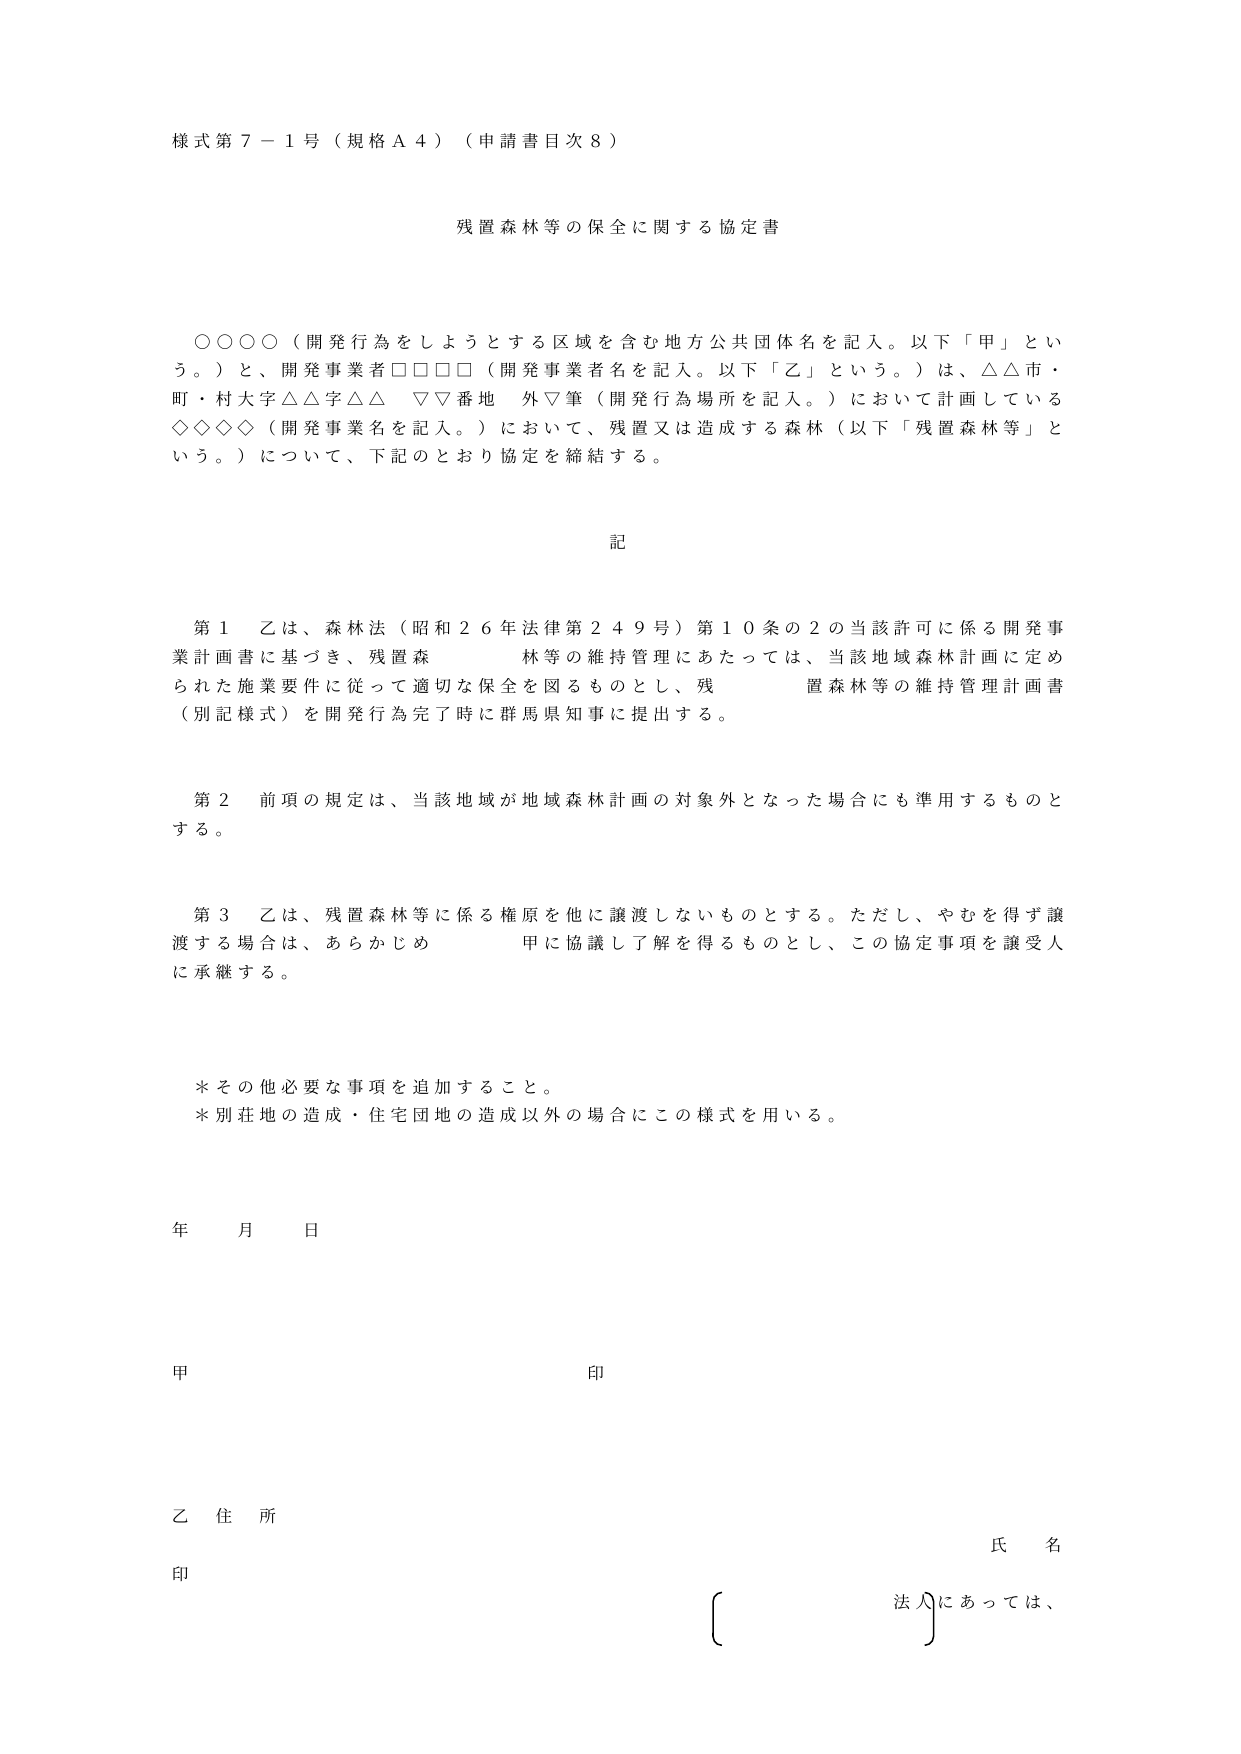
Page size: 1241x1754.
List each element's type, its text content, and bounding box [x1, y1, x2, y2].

text 残置森林等の保全に関する協定書 [172, 212, 1068, 241]
text ○○○○（開発行為をしようとする区域を含む地方公共団体名を記入。以下「甲」という。）と、開発事業者□□□□（開発事業者名を記入。以下「乙」という。）は、△△市・町・村大字△△字△△ ▽▽番地 外▽筆（開発行為場所を記入。）において計画している◇◇◇◇（開発事業名を記入。）において、残置又は造成する森林（以下「残置森林等」という。）について、下記のとおり協定を締結する。 [172, 327, 1068, 470]
text 甲 印 [172, 1329, 1068, 1387]
text ＊別荘地の造成・住宅団地の造成以外の場合にこの様式を用いる。 [172, 1100, 1068, 1129]
text 様式第７－１号（規格Ａ４）（申請書目次８） [172, 126, 1068, 155]
text 第１ 乙は、森林法（昭和２６年法律第２４９号）第１０条の２の当該許可に係る開発事業計画書に基づき、残置森 林等の維持管理にあたっては、当該地域森林計画に定められた施業要件に従って適切な保全を図るものとし、残 置森林等の維持管理計画書（別記様式）を開発行為完了時に群馬県知事に提出する。 [172, 613, 1068, 728]
text ＊その他必要な事項を追加すること。 [172, 1072, 1068, 1100]
text 第２ 前項の規定は、当該地域が地域森林計画の対象外となった場合にも準用するものとする。 [172, 785, 1068, 842]
text 第３ 乙は、残置森林等に係る権原を他に譲渡しないものとする。ただし、やむを得ず譲渡する場合は、あらかじめ 甲に協議し了解を得るものとし、この協定事項を譲受人に承継する。 [172, 900, 1068, 986]
text 氏 名 印 [172, 1530, 1068, 1587]
text 年 月 日 [172, 1186, 1068, 1243]
text 法人にあっては、その所在 [172, 1587, 1068, 1616]
text 記 [172, 527, 1068, 556]
text 乙 住 所 [172, 1473, 1068, 1530]
